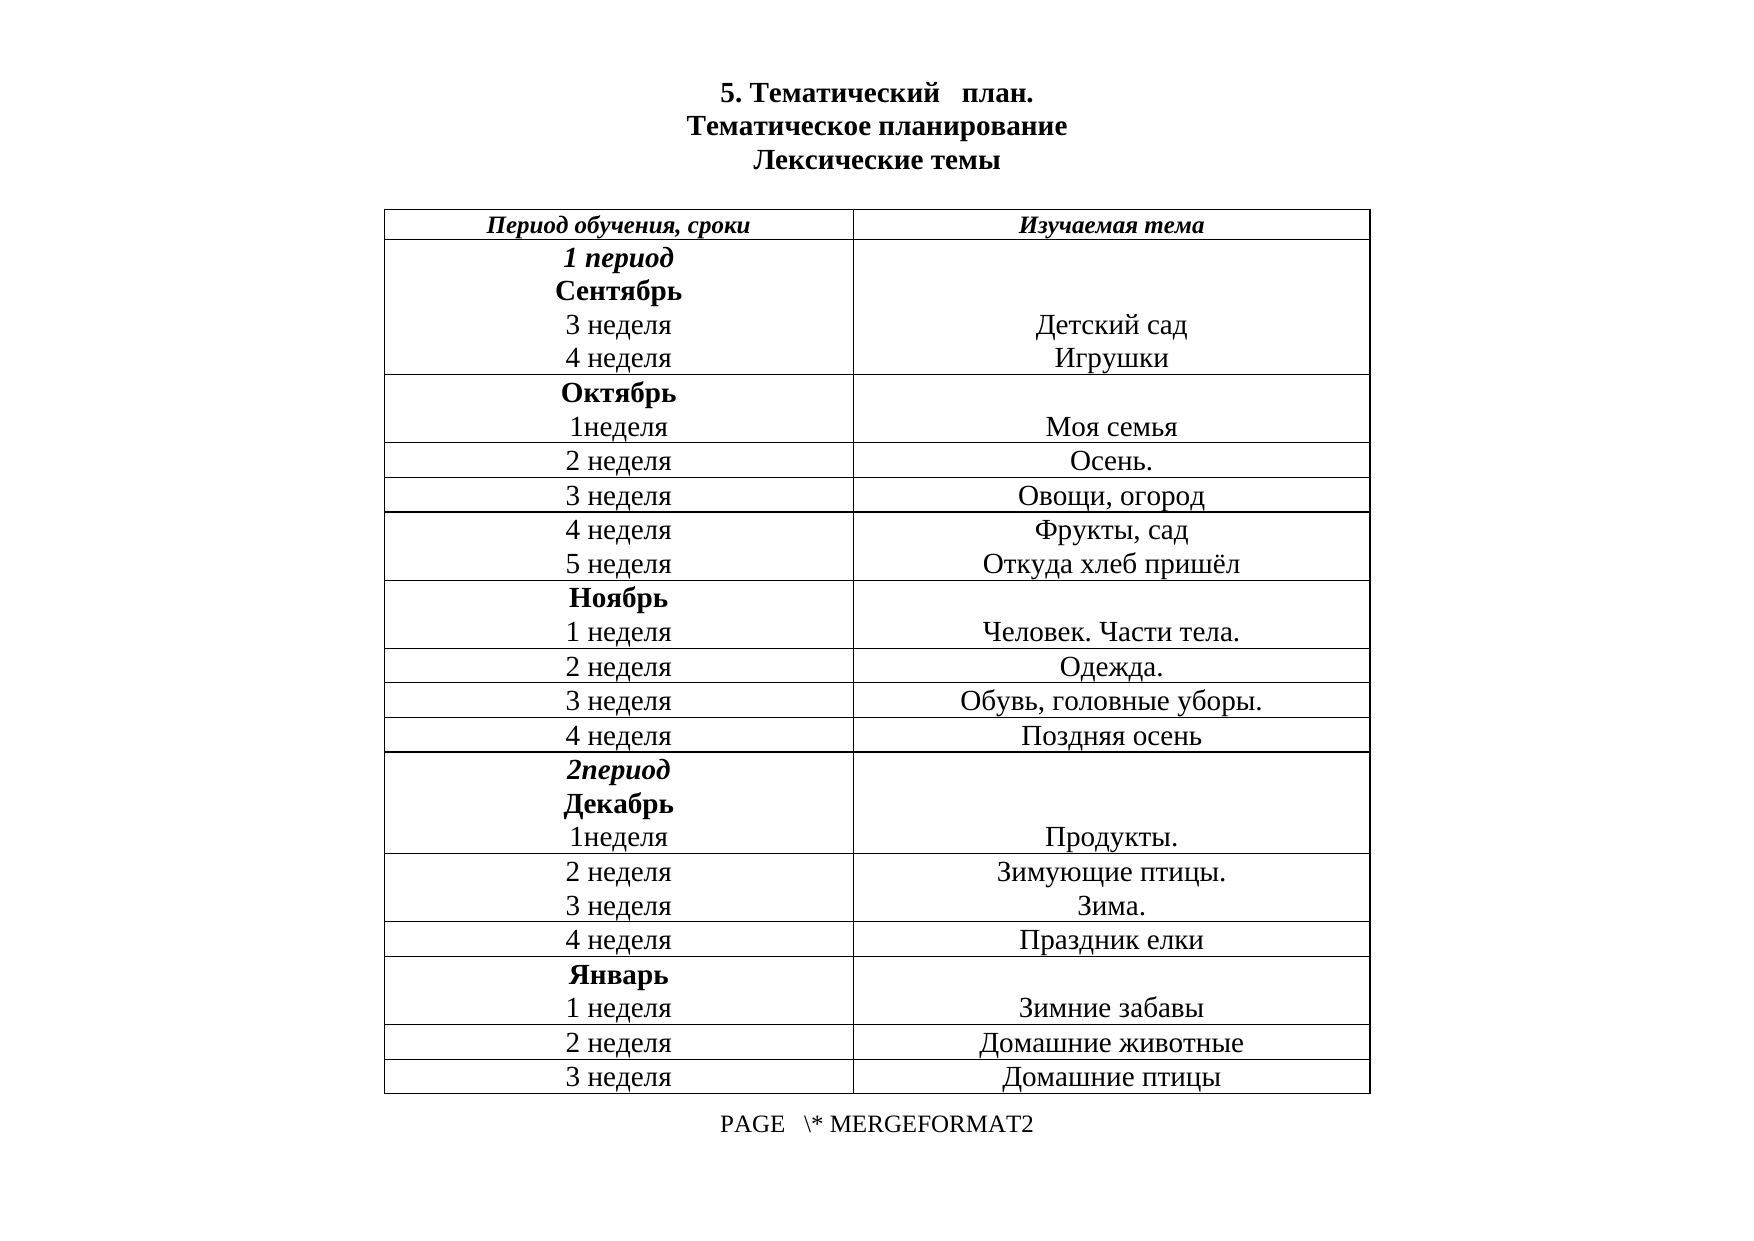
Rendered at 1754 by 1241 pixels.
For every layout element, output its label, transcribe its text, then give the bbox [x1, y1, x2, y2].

table_cell Зимние забавы [854, 957, 1369, 1024]
table_cell Домашние птицы [854, 1060, 1369, 1093]
table_header Изучаемая тема [854, 210, 1369, 239]
table_cell 4 неделя [385, 718, 853, 751]
table_cell Праздник елки [854, 922, 1369, 956]
table_cell Обувь, головные уборы. [854, 683, 1369, 717]
table_cell Овощи, огород [854, 478, 1369, 511]
table_cell 2 неделя [385, 649, 853, 682]
text 5. Тематический план. [75, 75, 1679, 108]
table_cell 2 неделя [385, 1025, 853, 1058]
text Тематическое планирование [75, 108, 1679, 142]
table_cell Домашние животные [854, 1025, 1369, 1058]
table_cell Ноябрь 1 неделя [385, 581, 853, 648]
table_cell Человек. Части тела. [854, 581, 1369, 648]
table_cell Поздняя осень [854, 718, 1369, 751]
table_cell Моя семья [854, 375, 1369, 442]
table_cell Зимующие птицы. Зима. [854, 854, 1369, 921]
table_header Период обучения, сроки [385, 210, 853, 239]
table_cell Осень. [854, 443, 1369, 477]
table_cell 1 период Сентябрь 3 неделя 4 неделя [385, 240, 853, 374]
table_cell 2 неделя [385, 443, 853, 477]
table_cell Одежда. [854, 649, 1369, 682]
table_cell 4 неделя 5 неделя [385, 513, 853, 579]
text Лексические темы [75, 142, 1679, 176]
table_cell Детский сад Игрушки [854, 240, 1369, 374]
table_cell 2период Декабрь 1неделя [385, 753, 853, 853]
table_cell Продукты. [854, 753, 1369, 853]
table_cell 3 неделя [385, 683, 853, 717]
table_cell 3 неделя [385, 478, 853, 511]
table_cell Октябрь 1неделя [385, 375, 853, 442]
table_cell 3 неделя [385, 1060, 853, 1093]
table_cell Фрукты, сад Откуда хлеб пришёл [854, 513, 1369, 579]
table_cell 2 неделя 3 неделя [385, 854, 853, 921]
table_cell 4 неделя [385, 922, 853, 956]
table_cell Январь 1 неделя [385, 957, 853, 1024]
